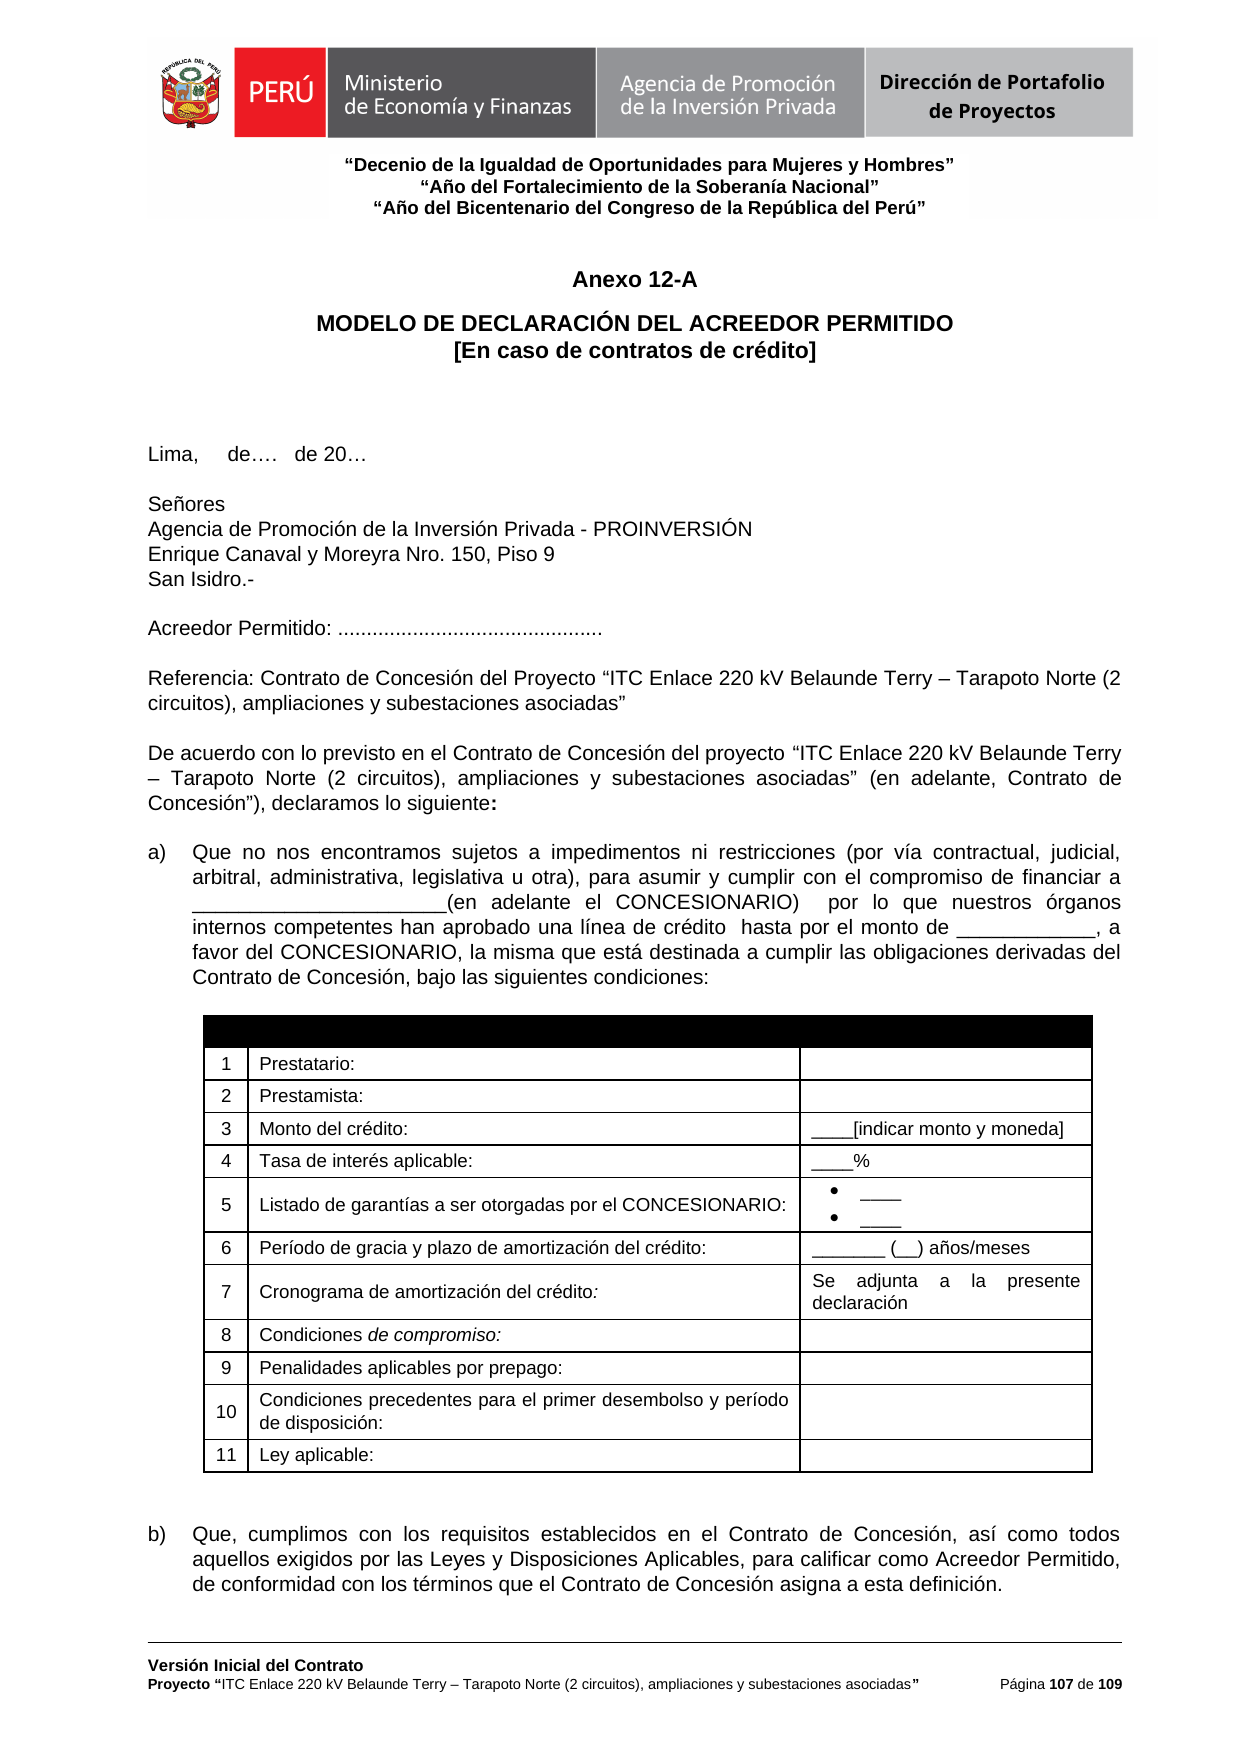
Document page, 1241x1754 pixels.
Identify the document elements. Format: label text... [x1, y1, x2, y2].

table_cell Prestamista: [249, 1081, 799, 1112]
table_cell Cronograma de amortización del crédito: [249, 1265, 799, 1318]
table_cell 3 [205, 1113, 247, 1144]
table_cell Condiciones de compromiso: [249, 1320, 799, 1351]
table_cell 4 [205, 1146, 247, 1177]
text San Isidro.- [148, 566, 1122, 590]
table_cell Penalidades aplicables por prepago: [249, 1353, 799, 1383]
table_cell 7 [205, 1265, 247, 1318]
text MODELO DE DECLARACIÓN DEL ACREEDOR PERMITIDO [148, 310, 1122, 336]
table_cell Ley aplicable: [249, 1440, 799, 1471]
table_cell 1 [205, 1048, 247, 1079]
table_cell [801, 1320, 1091, 1351]
table_cell [801, 1048, 1091, 1079]
table_header [205, 1016, 247, 1047]
table_cell Se adjunta a la presente declaración [801, 1265, 1091, 1318]
text [En caso de contratos de crédito] [148, 337, 1122, 364]
table_cell 5 [205, 1178, 247, 1231]
table_cell Listado de garantías a ser otorgadas por el CONCESIONARIO: [249, 1178, 799, 1231]
list Que no nos encontramos sujetos a impedimentos ni restricciones (por vía contractual, judicial, arbitral, administrativa, legislativa u otra), para asumir y cumplir con el compromiso de financiar a ______________________(en adelante el CONCESIONARIO) por lo que nuestros órganos internos competentes han aprobado una línea de crédito hasta por el monto de ____________, a favor del CONCESIONARIO, la misma que está destinada a cumplir las obligaciones derivadas del Contrato de Concesión, bajo las siguientes condiciones: [148, 840, 1122, 989]
table_cell 8 [205, 1320, 247, 1351]
table_cell 2 [205, 1081, 247, 1112]
table_cell _______ (__) años/meses [801, 1233, 1091, 1264]
table_cell [801, 1385, 1091, 1438]
table_cell [801, 1081, 1091, 1112]
text Acreedor Permitido: .............................................. [148, 616, 1122, 640]
table_cell ____[indicar monto y moneda] [801, 1113, 1091, 1144]
table_header [249, 1016, 799, 1047]
table_cell 11 [205, 1440, 247, 1471]
table_cell Período de gracia y plazo de amortización del crédito: [249, 1233, 799, 1264]
text Anexo 12-A [148, 266, 1122, 292]
table_cell ____% [801, 1146, 1091, 1177]
text Enrique Canaval y Moreyra Nro. 150, Piso 9 [148, 541, 1122, 565]
table_cell 10 [205, 1385, 247, 1438]
table_cell [801, 1353, 1091, 1383]
picture [147, 37, 1158, 219]
text Señores [148, 492, 1122, 516]
text Lima, de…. de 20… [148, 442, 1122, 466]
table_cell Monto del crédito: [249, 1113, 799, 1144]
table_cell 9 [205, 1353, 247, 1383]
text Referencia: Contrato de Concesión del Proyecto “ITC Enlace 220 kV Belaunde Terry – Tarapoto Norte (2 circuitos), ampliaciones y subestaciones asociadas” [148, 666, 1122, 715]
table_cell Prestatario: [249, 1048, 799, 1079]
table_header [801, 1016, 1091, 1047]
table_cell ____ ____ [801, 1178, 1091, 1231]
table_cell Condiciones precedentes para el primer desembolso y período de disposición: [249, 1385, 799, 1438]
table_cell Tasa de interés aplicable: [249, 1146, 799, 1177]
table_cell [801, 1440, 1091, 1471]
list Que, cumplimos con los requisitos establecidos en el Contrato de Concesión, así como todos aquellos exigidos por las Leyes y Disposiciones Aplicables, para calificar como Acreedor Permitido, de conformidad con los términos que el Contrato de Concesión asigna a esta definición. [148, 1522, 1122, 1596]
table_cell 6 [205, 1233, 247, 1264]
text Agencia de Promoción de la Inversión Privada - PROINVERSIÓN [148, 517, 1122, 541]
text De acuerdo con lo previsto en el Contrato de Concesión del proyecto “ITC Enlace 220 kV Belaunde Terry – Tarapoto Norte (2 circuitos), ampliaciones y subestaciones asociadas” (en adelante, Contrato de Concesión”), declaramos lo siguiente: [148, 741, 1122, 814]
